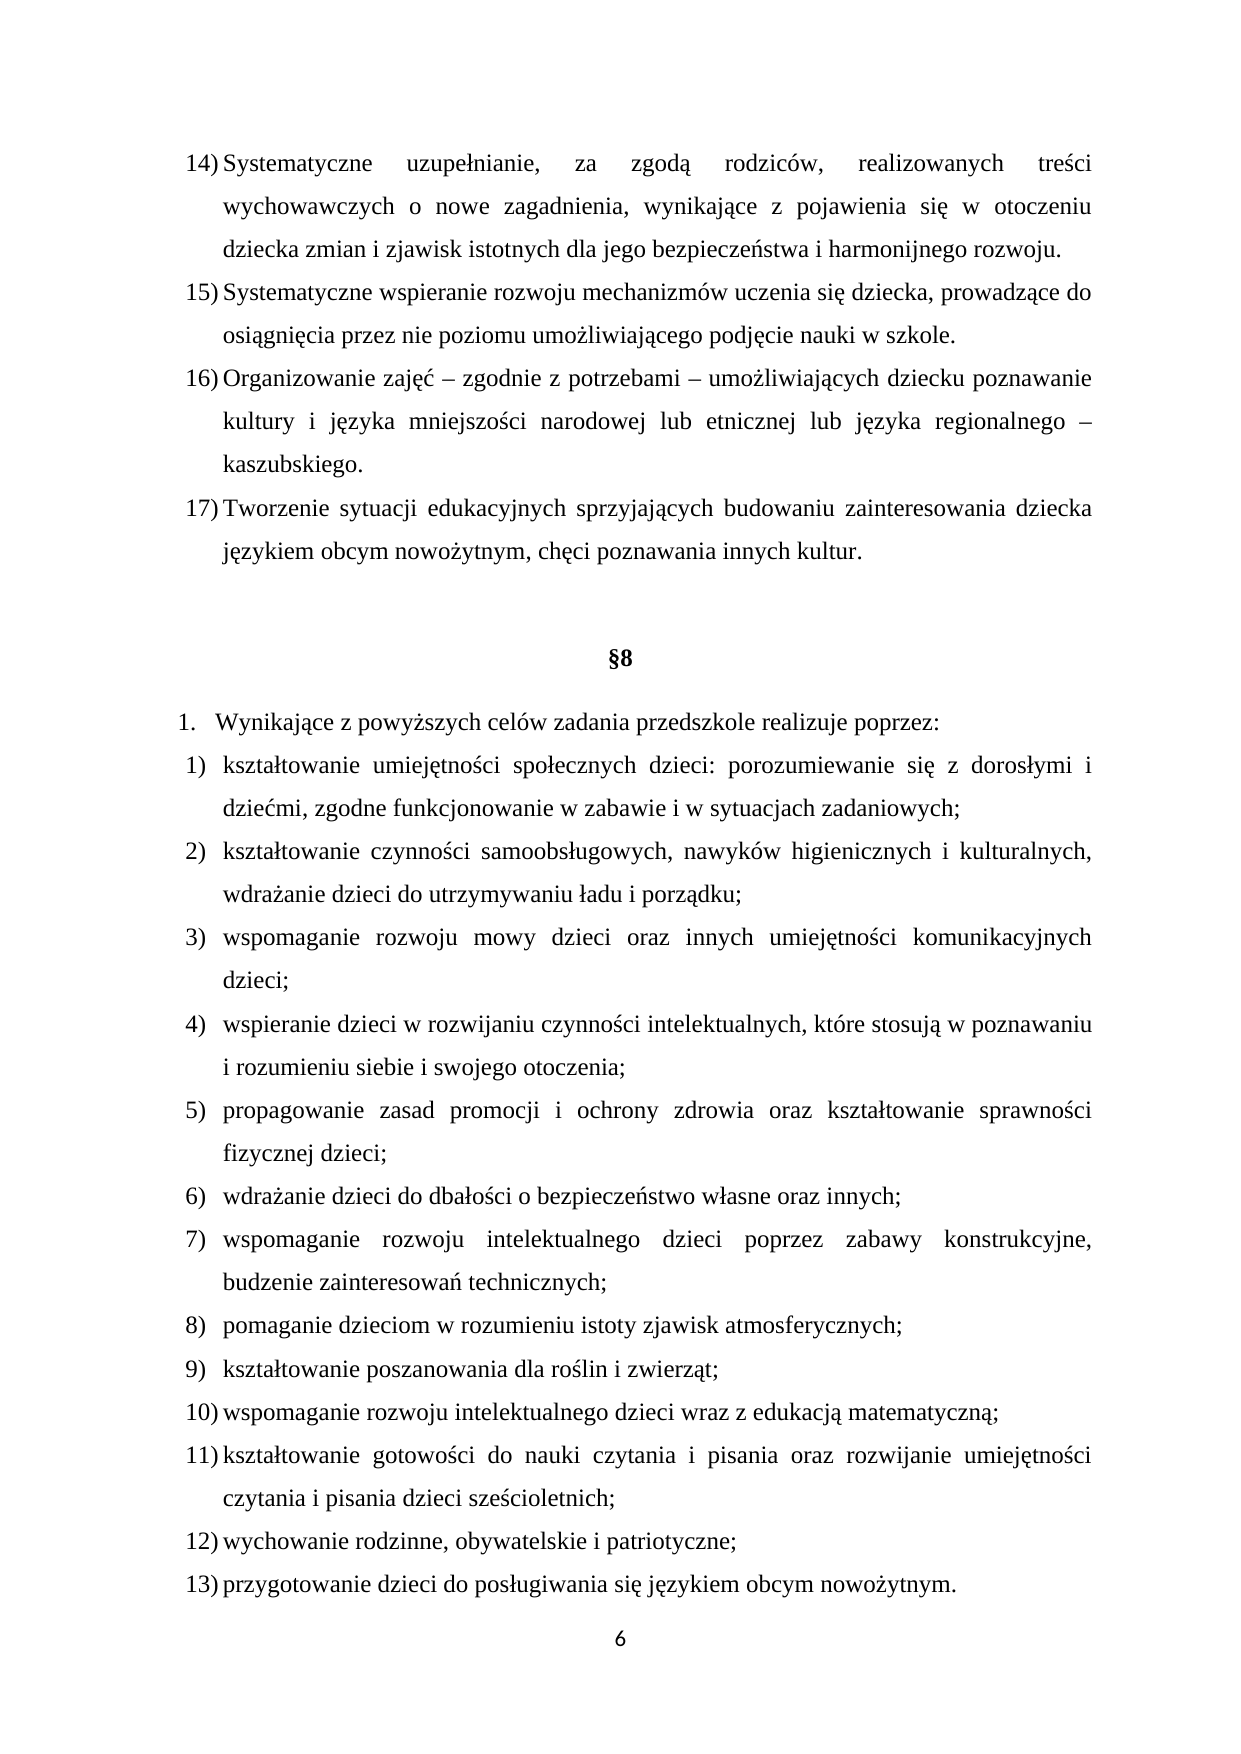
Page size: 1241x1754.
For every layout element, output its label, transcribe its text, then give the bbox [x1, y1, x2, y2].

list wdrażanie dzieci do dbałości o bezpieczeństwo własne oraz innych; [185, 1181, 1093, 1210]
list kształtowanie umiejętności społecznych dzieci: porozumiewanie się z dorosłymi i dziećmi, zgodne funkcjonowanie w zabawie i w sytuacjach zadaniowych; [185, 750, 1093, 822]
list kształtowanie gotowości do nauki czytania i pisania oraz rozwijanie umiejętności czytania i pisania dzieci sześcioletnich; [185, 1440, 1093, 1512]
list wspomaganie rozwoju intelektualnego dzieci wraz z edukacją matematyczną; [185, 1397, 1093, 1426]
list pomaganie dzieciom w rozumieniu istoty zjawisk atmosferycznych; [185, 1311, 1093, 1339]
list Organizowanie zajęć – zgodnie z potrzebami – umożliwiających dziecku poznawanie kultury i języka mniejszości narodowej lub etnicznej lub języka regionalnego – kaszubskiego. [185, 363, 1093, 478]
list wspomaganie rozwoju mowy dzieci oraz innych umiejętności komunikacyjnych dzieci; [185, 922, 1093, 994]
list propagowanie zasad promocji i ochrony zdrowia oraz kształtowanie sprawności fizycznej dzieci; [185, 1095, 1093, 1167]
list Systematyczne wspieranie rozwoju mechanizmów uczenia się dziecka, prowadzące do osiągnięcia przez nie poziomu umożliwiającego podjęcie nauki w szkole. [185, 277, 1093, 349]
list kształtowanie poszanowania dla roślin i zwierząt; [185, 1354, 1093, 1382]
list Systematyczne uzupełnianie, za zgodą rodziców, realizowanych treści wychowawczych o nowe zagadnienia, wynikające z pojawienia się w otoczeniu dziecka zmian i zjawisk istotnych dla jego bezpieczeństwa i harmonijnego rozwoju. [185, 148, 1093, 263]
list Tworzenie sytuacji edukacyjnych sprzyjających budowaniu zainteresowania dziecka językiem obcym nowożytnym, chęci poznawania innych kultur. [185, 493, 1093, 564]
list przygotowanie dzieci do posługiwania się językiem obcym nowożytnym. [185, 1569, 1093, 1598]
list wspieranie dzieci w rozwijaniu czynności intelektualnych, które stosują w poznawaniu i rozumieniu siebie i swojego otoczenia; [185, 1009, 1093, 1081]
list Wynikające z powyższych celów zadania przedszkole realizuje poprzez: [177, 707, 1093, 736]
list wspomaganie rozwoju intelektualnego dzieci poprzez zabawy konstrukcyjne, budzenie zainteresowań technicznych; [185, 1224, 1093, 1296]
list wychowanie rodzinne, obywatelskie i patriotyczne; [185, 1526, 1093, 1555]
text §8 [148, 643, 1093, 672]
list kształtowanie czynności samoobsługowych, nawyków higienicznych i kulturalnych, wdrażanie dzieci do utrzymywaniu ładu i porządku; [185, 836, 1093, 908]
